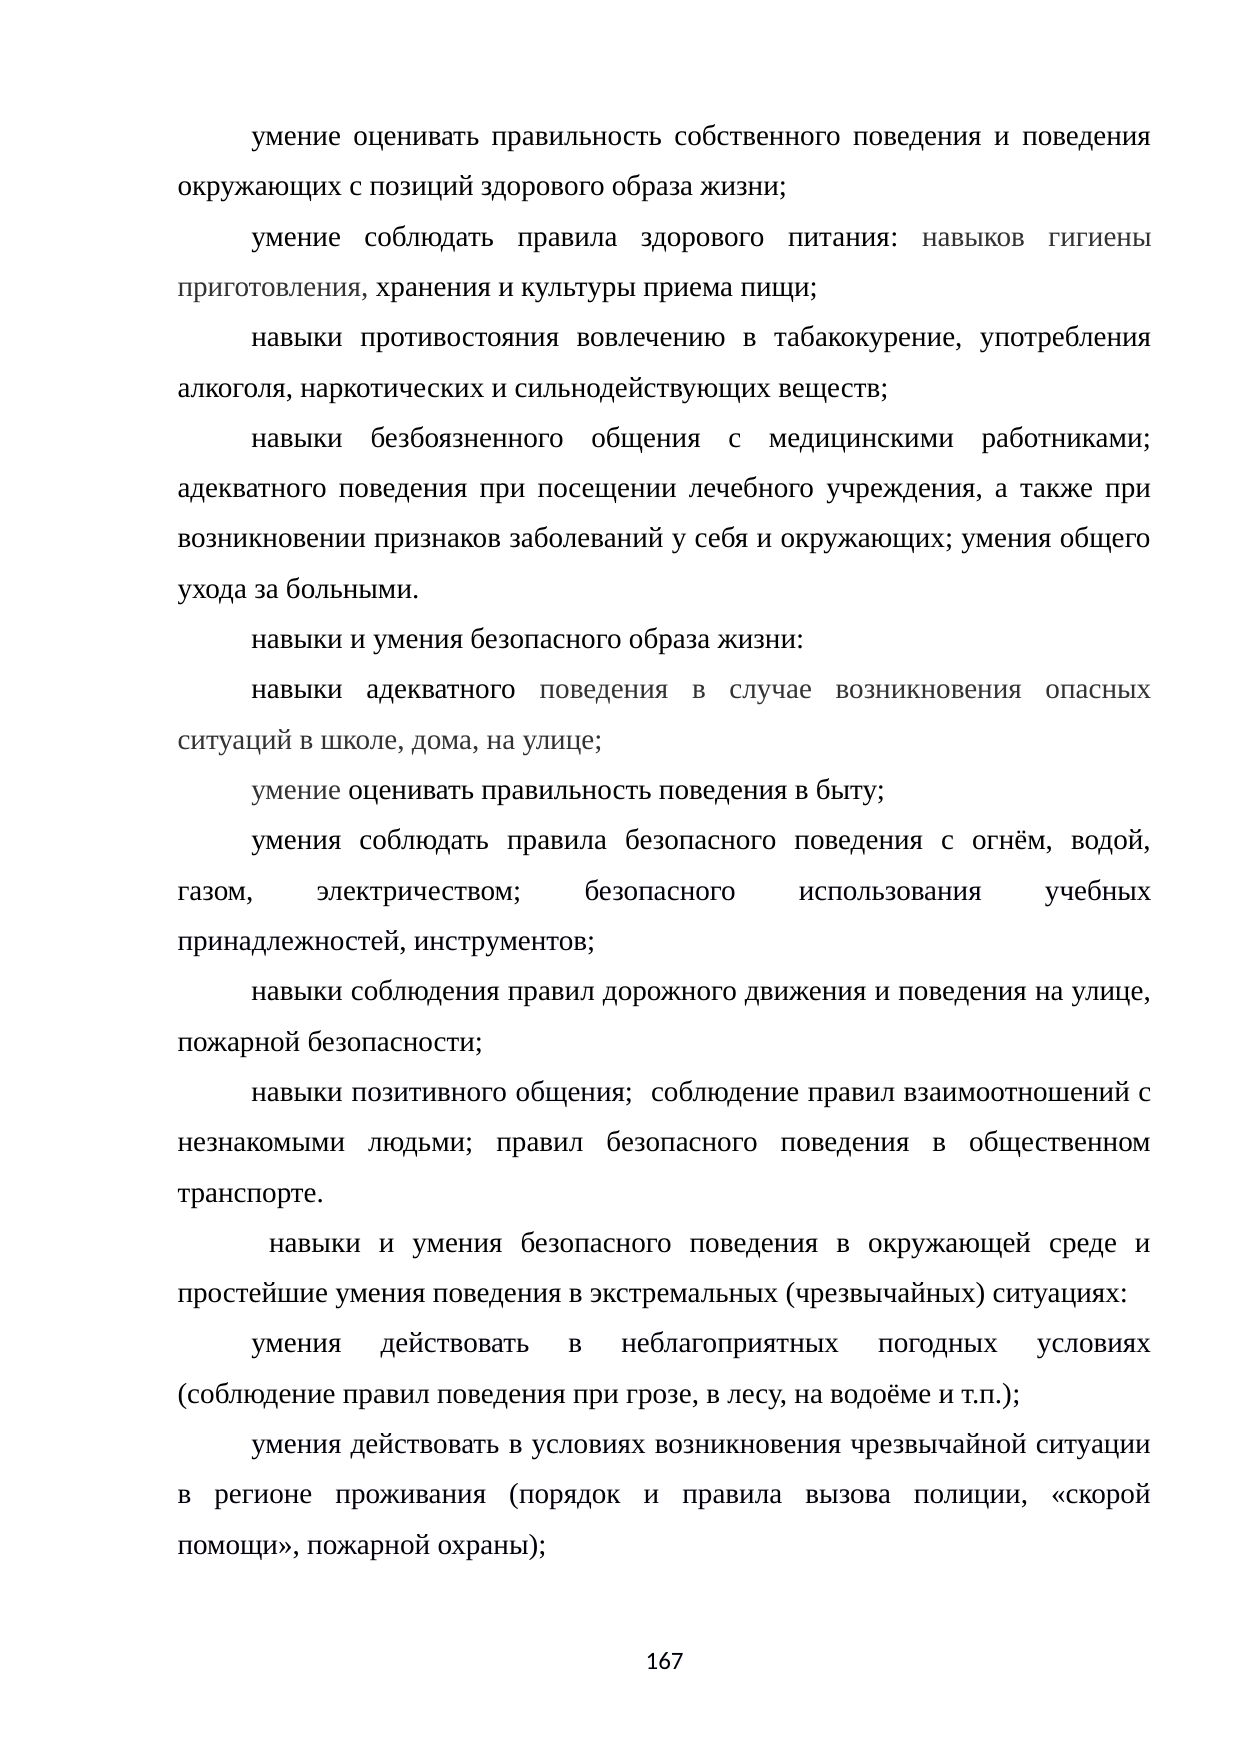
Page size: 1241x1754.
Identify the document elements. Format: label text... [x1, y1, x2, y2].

text навыки адекватного поведения в случае возникновения опасных ситуаций в школе, дома, на улице; [177, 672, 1152, 755]
text навыки и умения безопасного поведения в окружающей среде и простейшие умения поведения в экстремальных (чрезвычайных) ситуациях: [177, 1225, 1152, 1309]
text умение оценивать правильность поведения в быту; [177, 772, 1152, 806]
text навыки соблюдения правил дорожного движения и поведения на улице, пожарной безопасности; [177, 973, 1152, 1057]
text умения действовать в условиях возникновения чрезвычайной ситуации в регионе проживания (порядок и правила вызова полиции, «скорой помощи», пожарной охраны); [177, 1426, 1152, 1560]
text навыки и умения безопасного образа жизни: [177, 621, 1152, 655]
text навыки противостояния вовлечению в табакокурение, употребления алкоголя, наркотических и сильнодействующих веществ; [177, 319, 1152, 403]
text умение соблюдать правила здорового питания: навыков гигиены приготовления, хранения и культуры приема пищи; [177, 219, 1152, 303]
text умения действовать в неблагоприятных погодных условиях (соблюдение правил поведения при грозе, в лесу, на водоёме и т.п.); [177, 1326, 1152, 1409]
text умение оценивать правильность собственного поведения и поведения окружающих с позиций здорового образа жизни; [177, 118, 1152, 202]
text навыки безбоязненного общения с медицинскими работниками; адекватного поведения при посещении лечебного учреждения, а также при возникновении признаков заболеваний у себя и окружающих; умения общего ухода за больными. [177, 420, 1152, 604]
text навыки позитивного общения; соблюдение правил взаимоотношений с незнакомыми людьми; правил безопасного поведения в общественном транспорте. [177, 1074, 1152, 1208]
text умения соблюдать правила безопасного поведения с огнём, водой, газом, электричеством; безопасного использования учебных принадлежностей, инструментов; [177, 822, 1152, 957]
